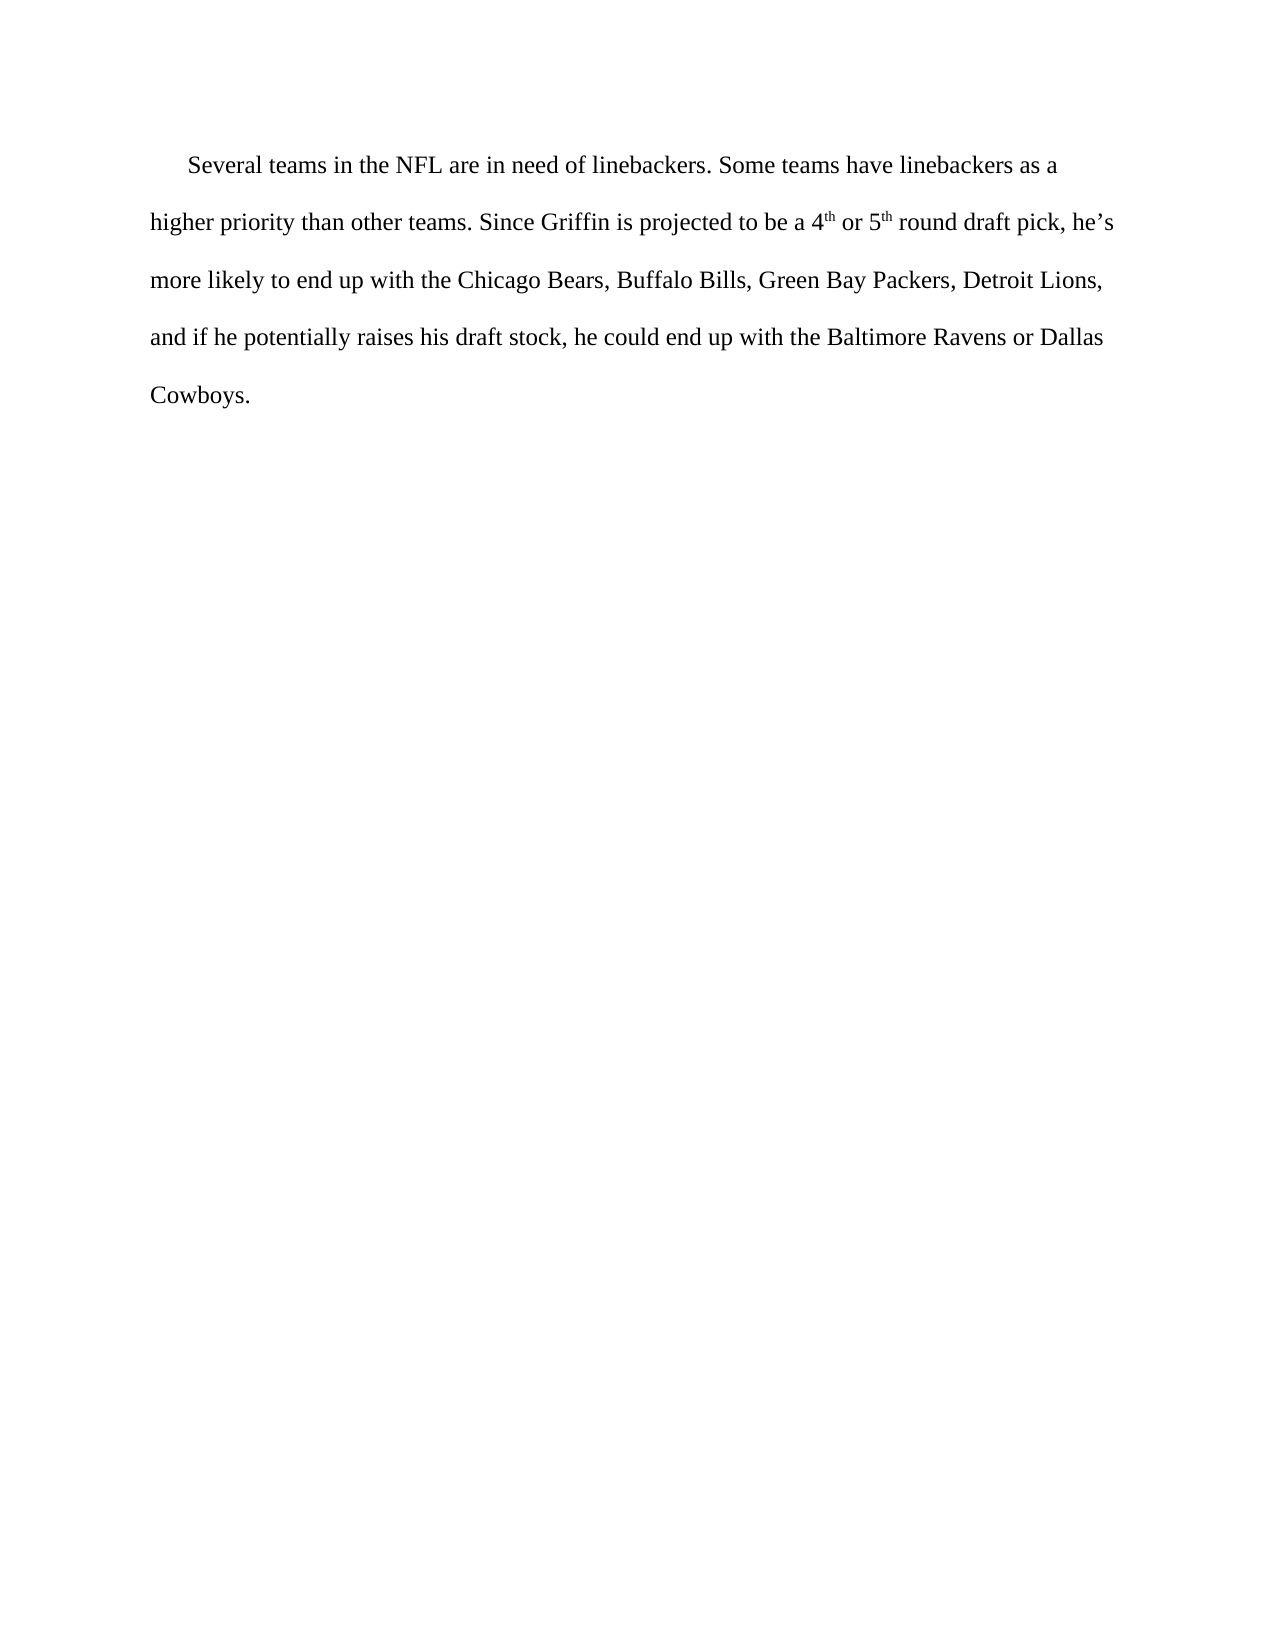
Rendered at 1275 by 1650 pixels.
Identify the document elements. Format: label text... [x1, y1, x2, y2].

text Several teams in the NFL are in need of linebackers. Some teams have linebackers as a higher priority than other teams. Since Griffin is projected to be a 4th or 5th round draft pick, he’s more likely to end up with the Chicago Bears, Buffalo Bills, Green Bay Packers, Detroit Lions, and if he potentially raises his draft stock, he could end up with the Baltimore Ravens or Dallas Cowboys. [150, 150, 1125, 409]
